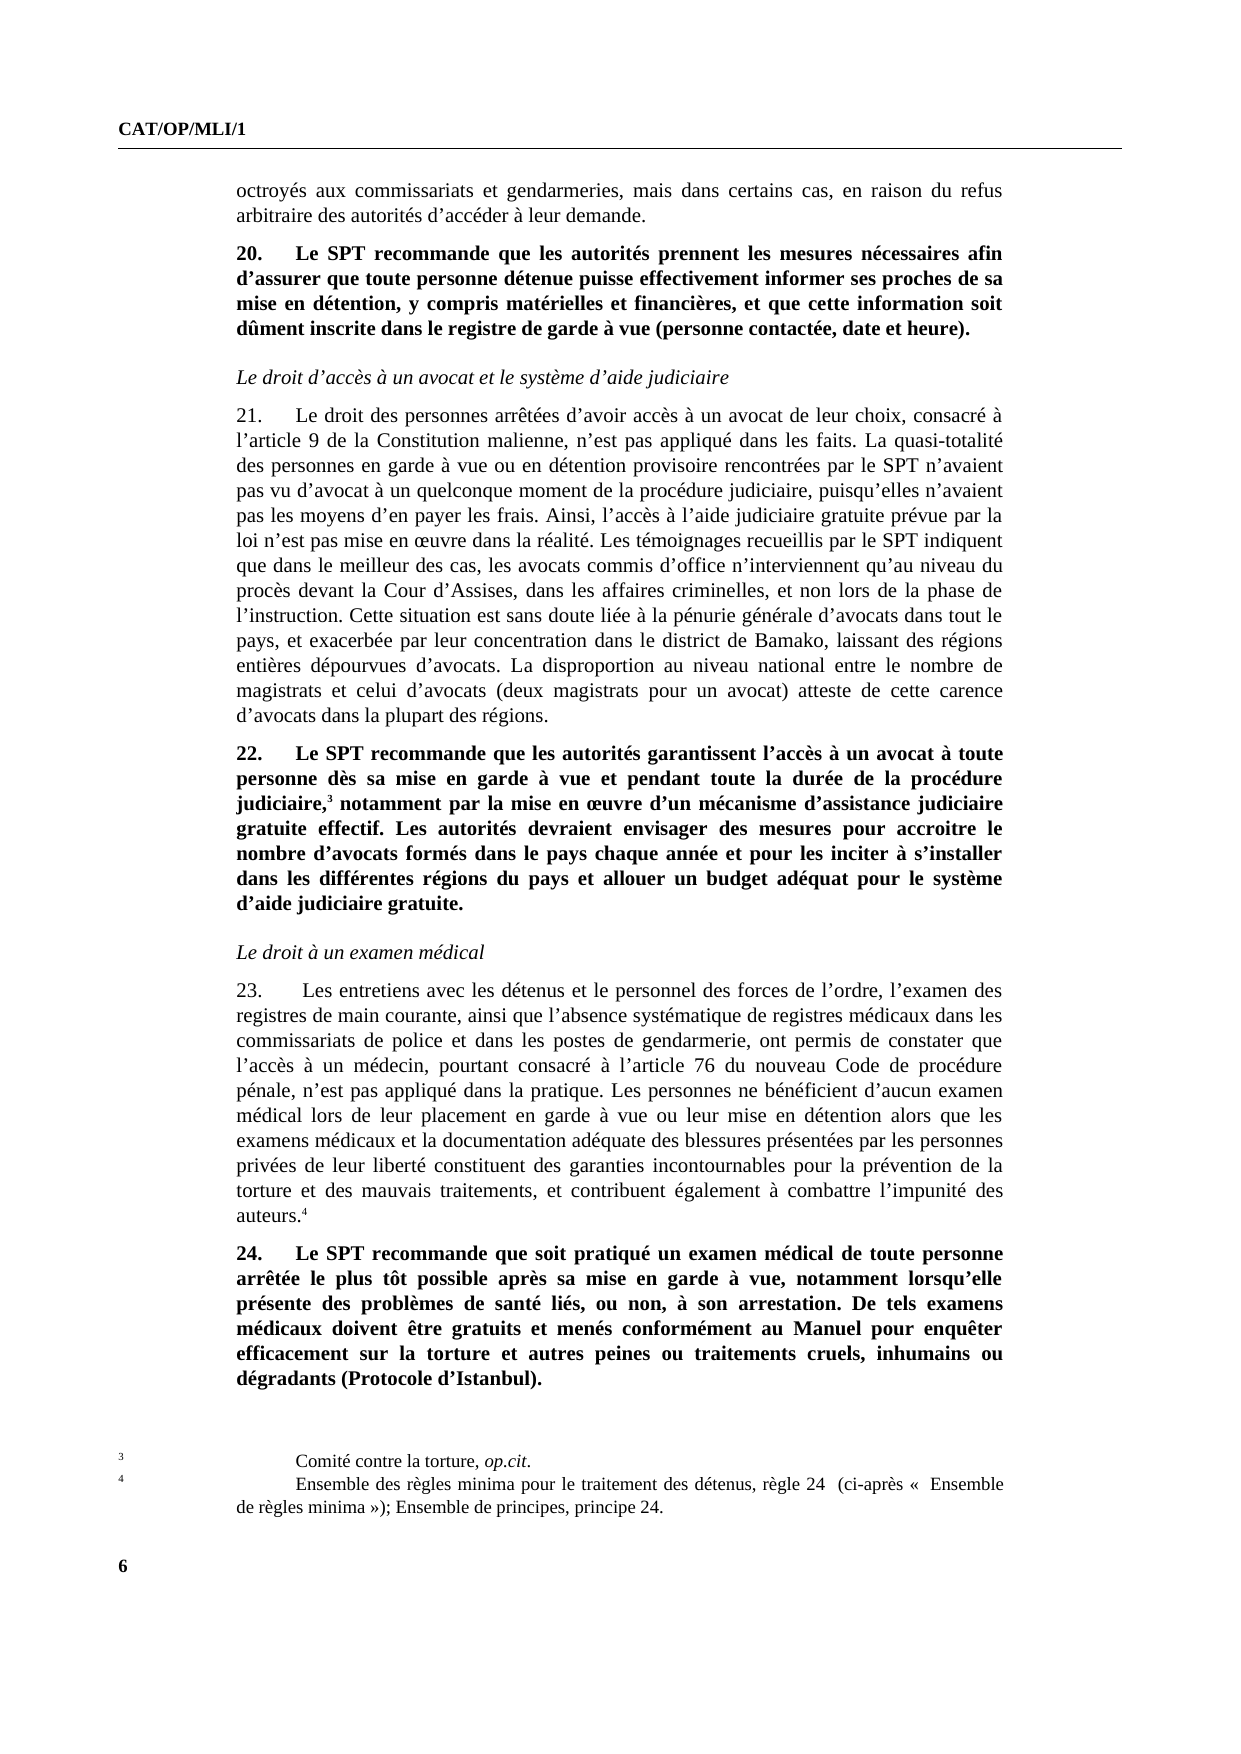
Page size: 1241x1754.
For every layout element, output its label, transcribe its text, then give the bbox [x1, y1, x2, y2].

text Le droit à un examen médical [118, 940, 1004, 965]
text 23. Les entretiens avec les détenus et le personnel des forces de l’ordre, l’examen des registres de main courante, ainsi que l’absence systématique de registres médicaux dans les commissariats de police et dans les postes de gendarmerie, ont permis de constater que l’accès à un médecin, pourtant consacré à l’article 76 du nouveau Code de procédure pénale, n’est pas appliqué dans la pratique. Les personnes ne bénéficient d’aucun examen médical lors de leur placement en garde à vue ou leur mise en détention alors que les examens médicaux et la documentation adéquate des blessures présentées par les personnes privées de leur liberté constituent des garanties incontournables pour la prévention de la torture et des mauvais traitements, et contribuent également à combattre l’impunité des auteurs. [236, 977, 1004, 1227]
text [236, 177, 1004, 227]
text 20. Le SPT recommande que les autorités prennent les mesures nécessaires afin d’assurer que toute personne détenue puisse effectivement informer ses proches de sa mise en détention, y compris matérielles et financières, et que cette information soit dûment inscrite dans le registre de garde à vue (personne contactée, date et heure). [236, 240, 1004, 340]
text 21. Le droit des personnes arrêtées d’avoir accès à un avocat de leur choix, consacré à l’article 9 de la Constitution malienne, n’est pas appliqué dans les faits. La quasi-totalité des personnes en garde à vue ou en détention provisoire rencontrées par le SPT n’avaient pas vu d’avocat à un quelconque moment de la procédure judiciaire, puisqu’elles n’avaient pas les moyens d’en payer les frais. Ainsi, l’accès à l’aide judiciaire gratuite prévue par la loi n’est pas mise en œuvre dans la réalité. Les témoignages recueillis par le SPT indiquent que dans le meilleur des cas, les avocats commis d’office n’interviennent qu’au niveau du procès devant la Cour d’Assises, dans les affaires criminelles, et non lors de la phase de l’instruction. Cette situation est sans doute liée à la pénurie générale d’avocats dans tout le pays, et exacerbée par leur concentration dans le district de Bamako, laissant des régions entières dépourvues d’avocats. La disproportion au niveau national entre le nombre de magistrats et celui d’avocats (deux magistrats pour un avocat) atteste de cette carence d’avocats dans la plupart des régions. [236, 402, 1004, 727]
text 24. Le SPT recommande que soit pratiqué un examen médical de toute personne arrêtée le plus tôt possible après sa mise en garde à vue, notamment lorsqu’elle présente des problèmes de santé liés, ou non, à son arrestation. De tels examens médicaux doivent être gratuits et menés conformément au Manuel pour enquêter efficacement sur la torture et autres peines ou traitements cruels, inhumains ou dégradants (Protocole d’Istanbul). [236, 1240, 1004, 1390]
text 22. Le SPT recommande que les autorités garantissent l’accès à un avocat à toute personne dès sa mise en garde à vue et pendant toute la durée de la procédure judiciaire, notamment par la mise en œuvre d’un mécanisme d’assistance judiciaire gratuite effectif. Les autorités devraient envisager des mesures pour accroitre le nombre d’avocats formés dans le pays chaque année et pour les inciter à s’installer dans les différentes régions du pays et allouer un budget adéquat pour le système d’aide judiciaire gratuite. [236, 740, 1004, 915]
text Le droit d’accès à un avocat et le système d’aide judiciaire [118, 365, 1004, 390]
